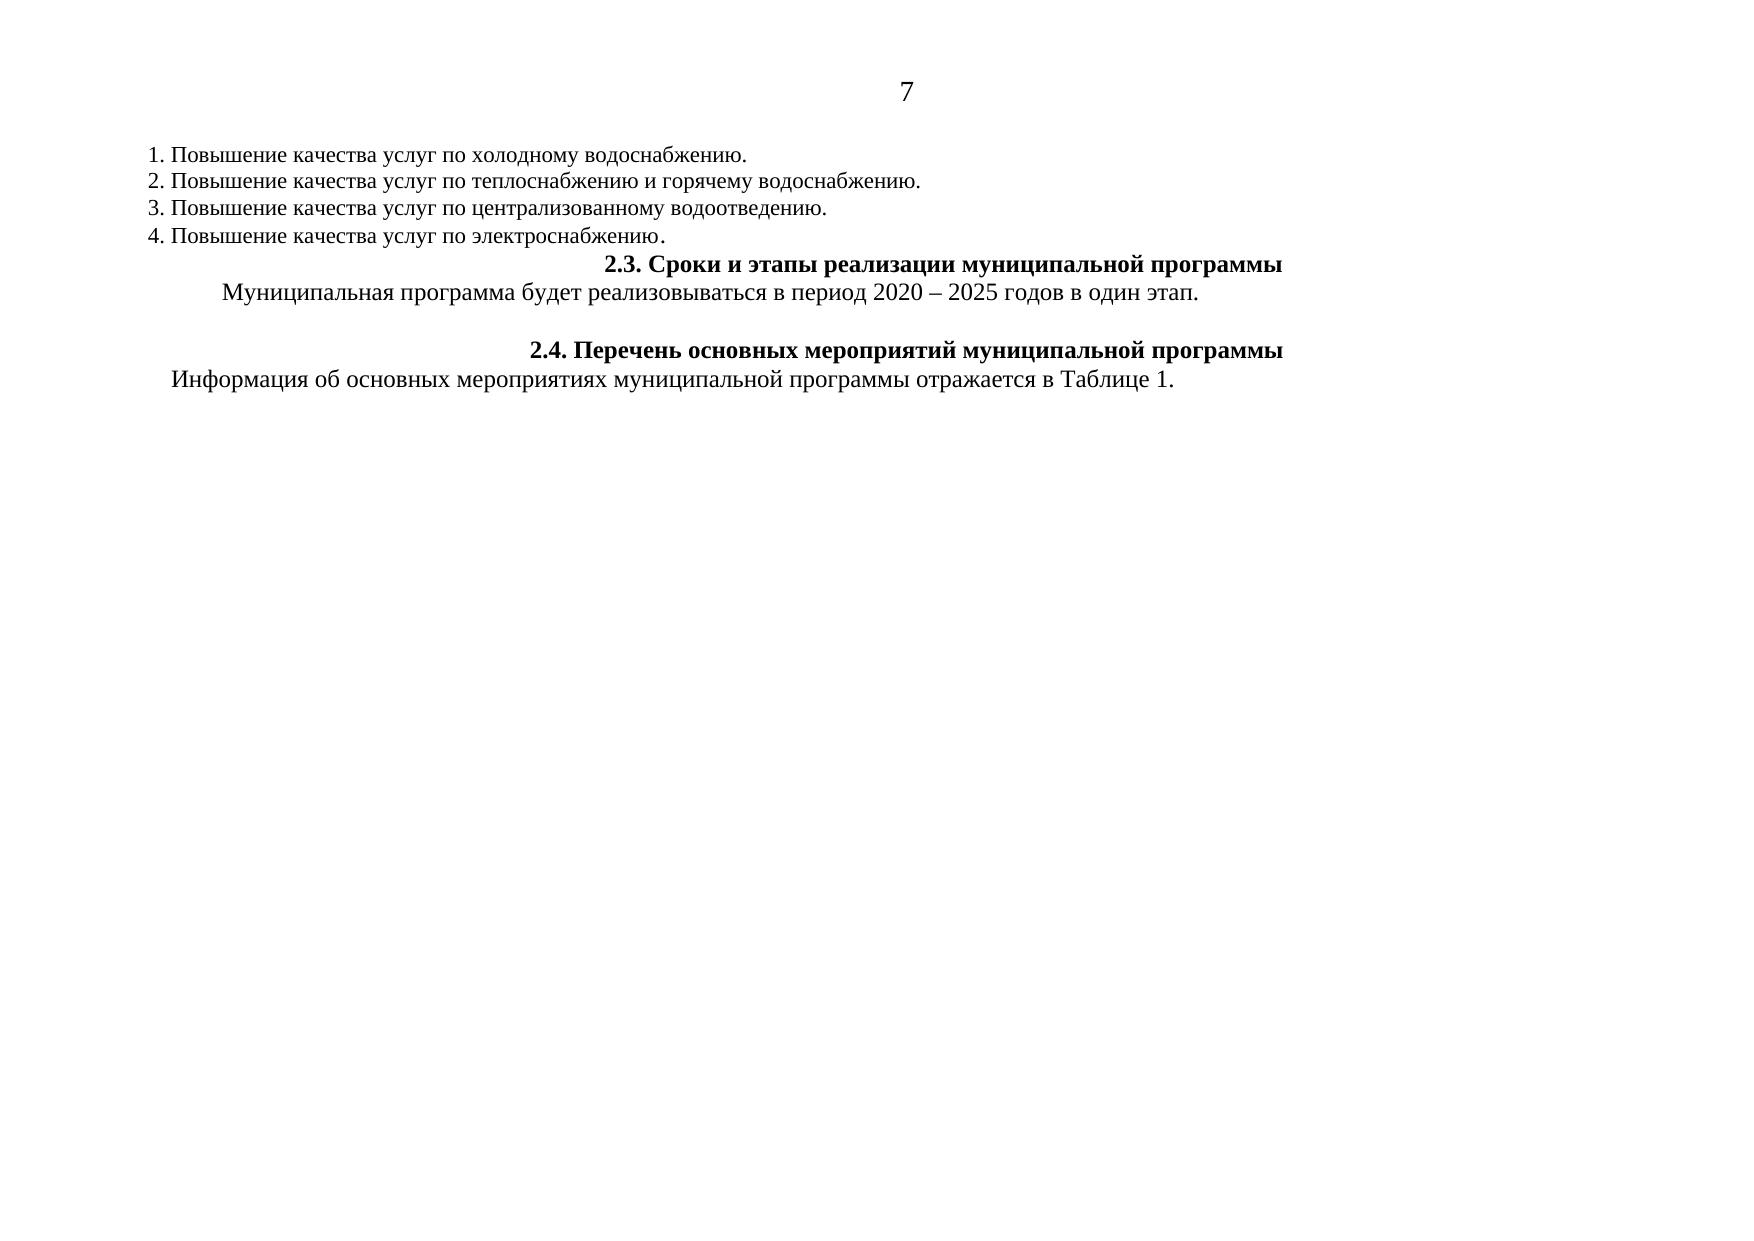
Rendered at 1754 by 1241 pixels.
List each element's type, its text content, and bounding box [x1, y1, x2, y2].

text 2.4. Перечень основных мероприятий муниципальной программы [148, 335, 1665, 364]
text Информация об основных мероприятиях муниципальной программы отражается в Таблице 1. [148, 364, 1665, 392]
text 4. Повышение качества услуг по электроснабжению. [148, 220, 1665, 249]
text Муниципальная программа будет реализовываться в период 2020 – 2025 годов в один этап. [148, 277, 1665, 306]
text 3. Повышение качества услуг по централизованному водоотведению. [148, 194, 1665, 220]
text 2.3. Сроки и этапы реализации муниципальной программы [148, 249, 1665, 277]
text 2. Повышение качества услуг по теплоснабжению и горячему водоснабжению. [148, 167, 1665, 194]
text 1. Повышение качества услуг по холодному водоснабжению. [148, 141, 1665, 167]
